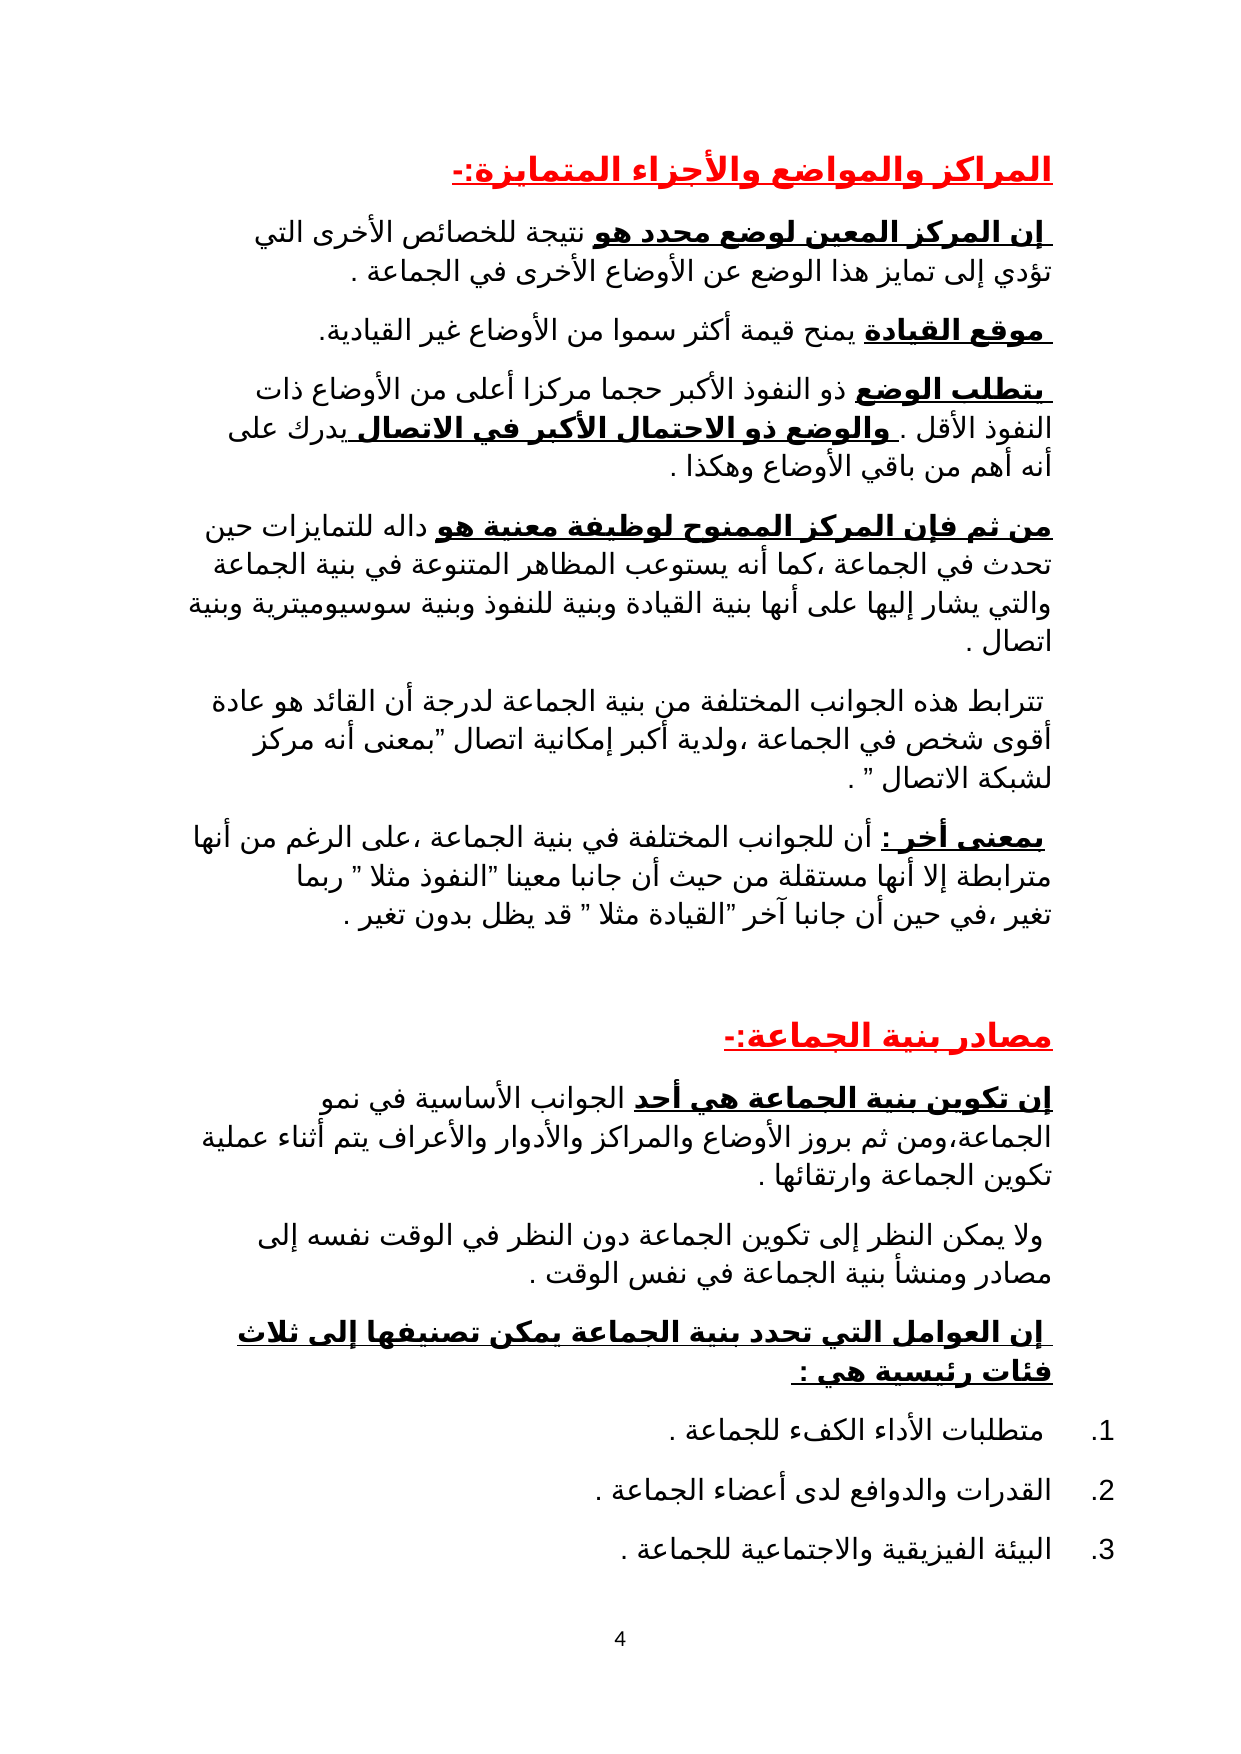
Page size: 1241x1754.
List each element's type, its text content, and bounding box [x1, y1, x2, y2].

text تترابط هذه الجوانب المختلفة من بنية الجماعة لدرجة أن القائد هو عادة أقوى شخص في الجماعة ،ولدية أكبر إمكانية اتصال ”بمعنى أنه مركز لشبكة الاتصال ” . [187, 684, 1053, 794]
text ولا يمكن النظر إلى تكوين الجماعة دون النظر في الوقت نفسه إلى مصادر ومنشأ بنية الجماعة في نفس الوقت . [187, 1217, 1053, 1289]
list القدرات والدوافع لدى أعضاء الجماعة . [187, 1473, 1090, 1506]
text يتطلب الوضع ذو النفوذ الأكبر حجما مركزا أعلى من الأوضاع ذات النفوذ الأقل . والوضع ذو الاحتمال الأكبر في الاتصال يدرك على أنه أهم من باقي الأوضاع وهكذا . [187, 372, 1053, 483]
text المراكز والمواضع والأجزاء المتمايزة:- [187, 150, 1053, 188]
text إن تكوين بنية الجماعة هي أحد الجوانب الأساسية في نمو الجماعة،ومن ثم بروز الأوضاع والمراكز والأدوار والأعراف يتم أثناء عملية تكوين الجماعة وارتقائها . [187, 1081, 1053, 1192]
list البيئة الفيزيقية والاجتماعية للجماعة . [187, 1532, 1090, 1566]
text من ثم فإن المركز الممنوح لوظيفة معنية هو داله للتمايزات حين تحدث في الجماعة ،كما أنه يستوعب المظاهر المتنوعة في بنية الجماعة والتي يشار إليها على أنها بنية القيادة وبنية للنفوذ وبنية سوسيوميترية وبنية اتصال . [187, 509, 1053, 658]
text مصادر بنية الجماعة:- [187, 1016, 1053, 1054]
text إن العوامل التي تحدد بنية الجماعة يمكن تصنيفها إلى ثلاث فئات رئيسية هي : [187, 1315, 1053, 1387]
list متطلبات الأداء الكفء للجماعة . [187, 1413, 1090, 1447]
text موقع القيادة يمنح قيمة أكثر سموا من الأوضاع غير القيادية. [187, 313, 1053, 346]
text إن المركز المعين لوضع محدد هو نتيجة للخصائص الأخرى التي تؤدي إلى تمايز هذا الوضع عن الأوضاع الأخرى في الجماعة . [187, 215, 1053, 287]
text بمعنى أخر : أن للجوانب المختلفة في بنية الجماعة ،على الرغم من أنها مترابطة إلا أنها مستقلة من حيث أن جانبا معينا ”النفوذ مثلا ” ربما تغير ،في حين أن جانبا آخر ”القيادة مثلا ” قد يظل بدون تغير . [187, 820, 1053, 931]
